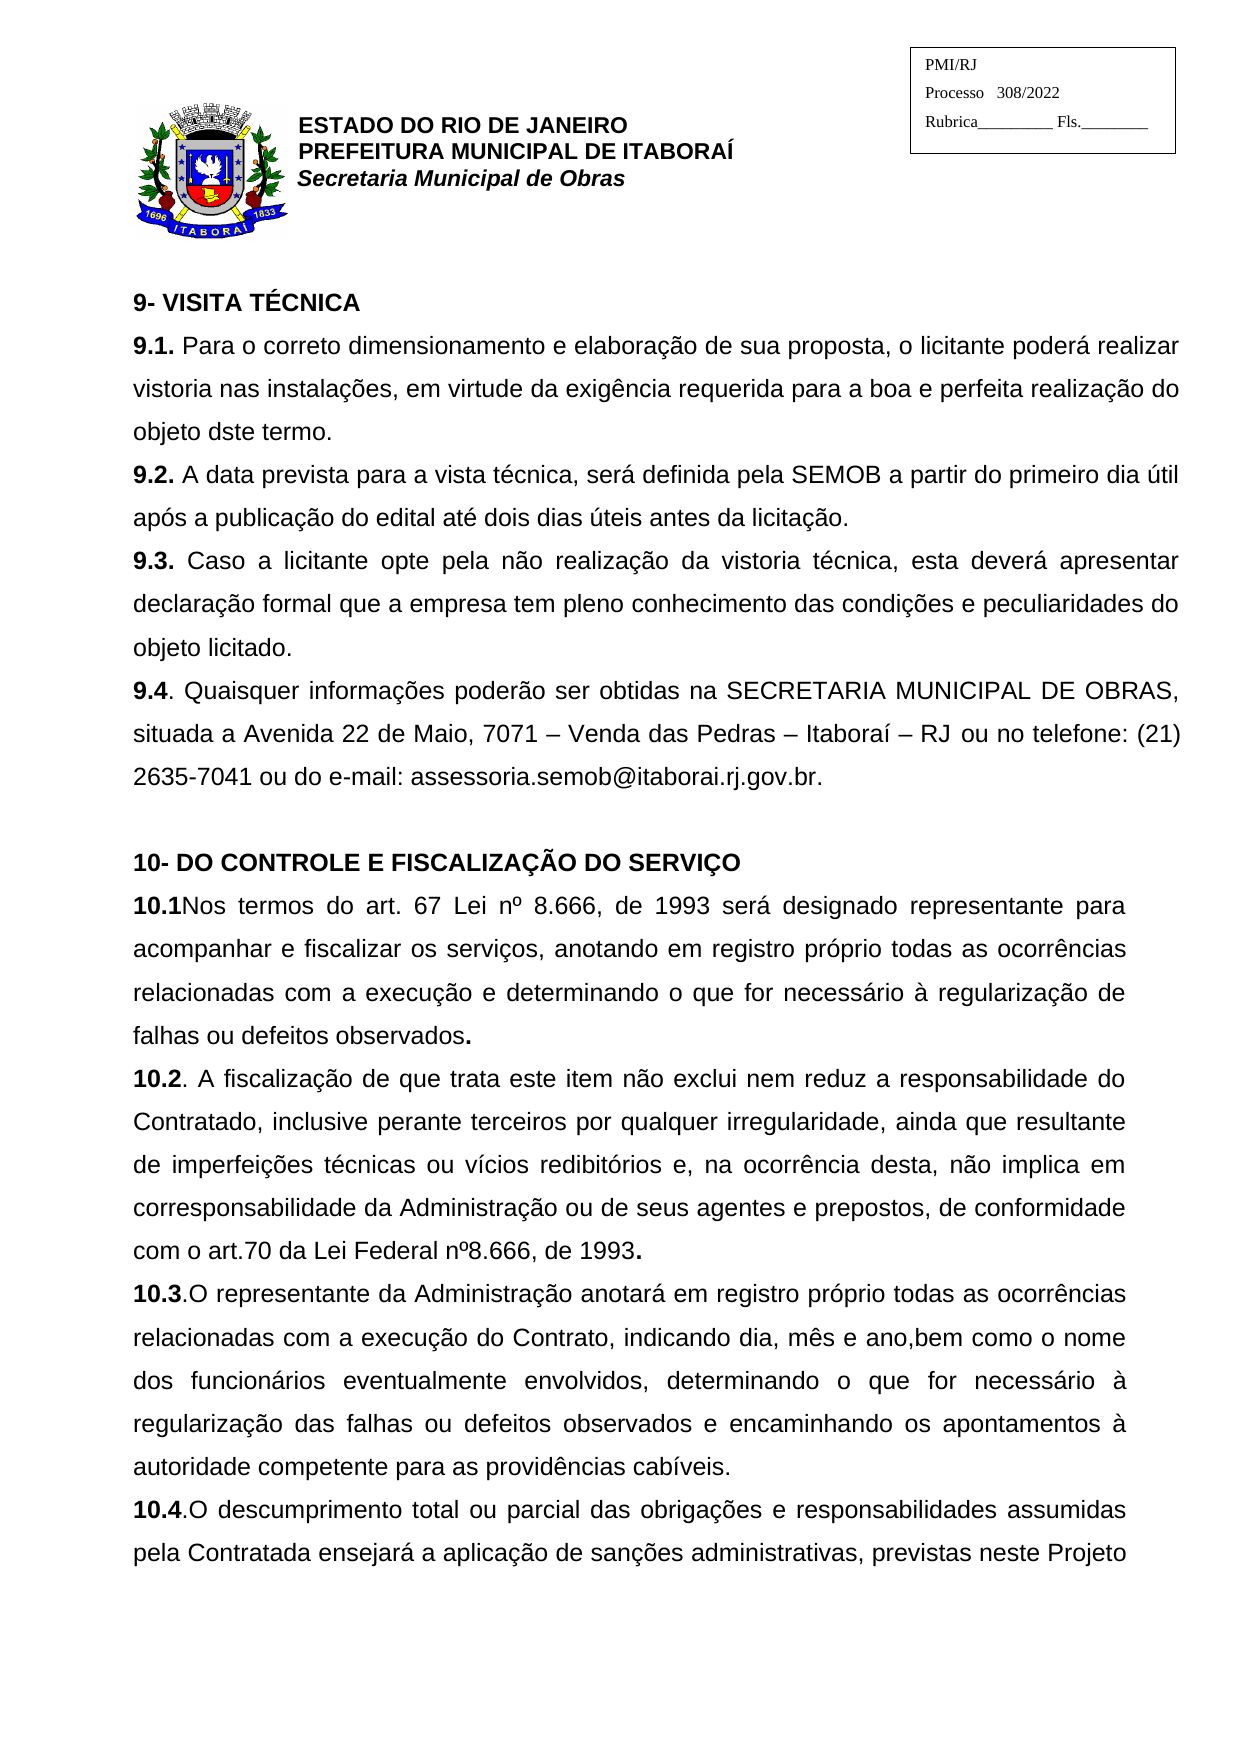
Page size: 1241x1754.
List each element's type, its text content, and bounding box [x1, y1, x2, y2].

text 10.3.O representante da Administração anotará em registro próprio todas as ocorrências relacionadas com a execução do Contrato, indicando dia, mês e ano,bem como o nome dos funcionários eventualmente envolvidos, determinando o que for necessário à regularização das falhas ou defeitos observados e encaminhando os apontamentos à autoridade competente para as providências cabíveis. [133, 1279, 1128, 1481]
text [133, 1495, 1128, 1567]
text 10- DO CONTROLE E FISCALIZAÇÃO DO SERVIÇO [133, 848, 1128, 877]
text 9.4. Quaisquer informações poderão ser obtidas na SECRETARIA MUNICIPAL DE OBRAS, situada a Avenida 22 de Maio, 7071 – Venda das Pedras – Itaboraí – RJ ou no telefone: (21) 2635-7041 ou do e-mail: assessoria.semob@itaborai.rj.gov.br. [133, 676, 1181, 791]
text 10.1Nos termos do art. 67 Lei nº 8.666, de 1993 será designado representante para acompanhar e fiscalizar os serviços, anotando em registro próprio todas as ocorrências relacionadas com a execução e determinando o que for necessário à regularização de falhas ou defeitos observados. [133, 891, 1128, 1049]
text 9.3. Caso a licitante opte pela não realização da vistoria técnica, esta deverá apresentar declaração formal que a empresa tem pleno conhecimento das condições e peculiaridades do objeto licitado. [133, 546, 1181, 661]
text 9.2. A data prevista para a vista técnica, será definida pela SEMOB a partir do primeiro dia útil após a publicação do edital até dois dias úteis antes da licitação. [133, 460, 1181, 532]
text 9.1. Para o correto dimensionamento e elaboração de sua proposta, o licitante poderá realizar vistoria nas instalações, em virtude da exigência requerida para a boa e perfeita realização do objeto dste termo. [133, 331, 1181, 446]
text 10.2. A fiscalização de que trata este item não exclui nem reduz a responsabilidade do Contratado, inclusive perante terceiros por qualquer irregularidade, ainda que resultante de imperfeições técnicas ou vícios redibitórios e, na ocorrência desta, não implica em corresponsabilidade da Administração ou de seus agentes e prepostos, de conformidade com o art.70 da Lei Federal nº8.666, de 1993. [133, 1064, 1128, 1265]
list 9- VISITA TÉCNICA [133, 287, 1128, 316]
